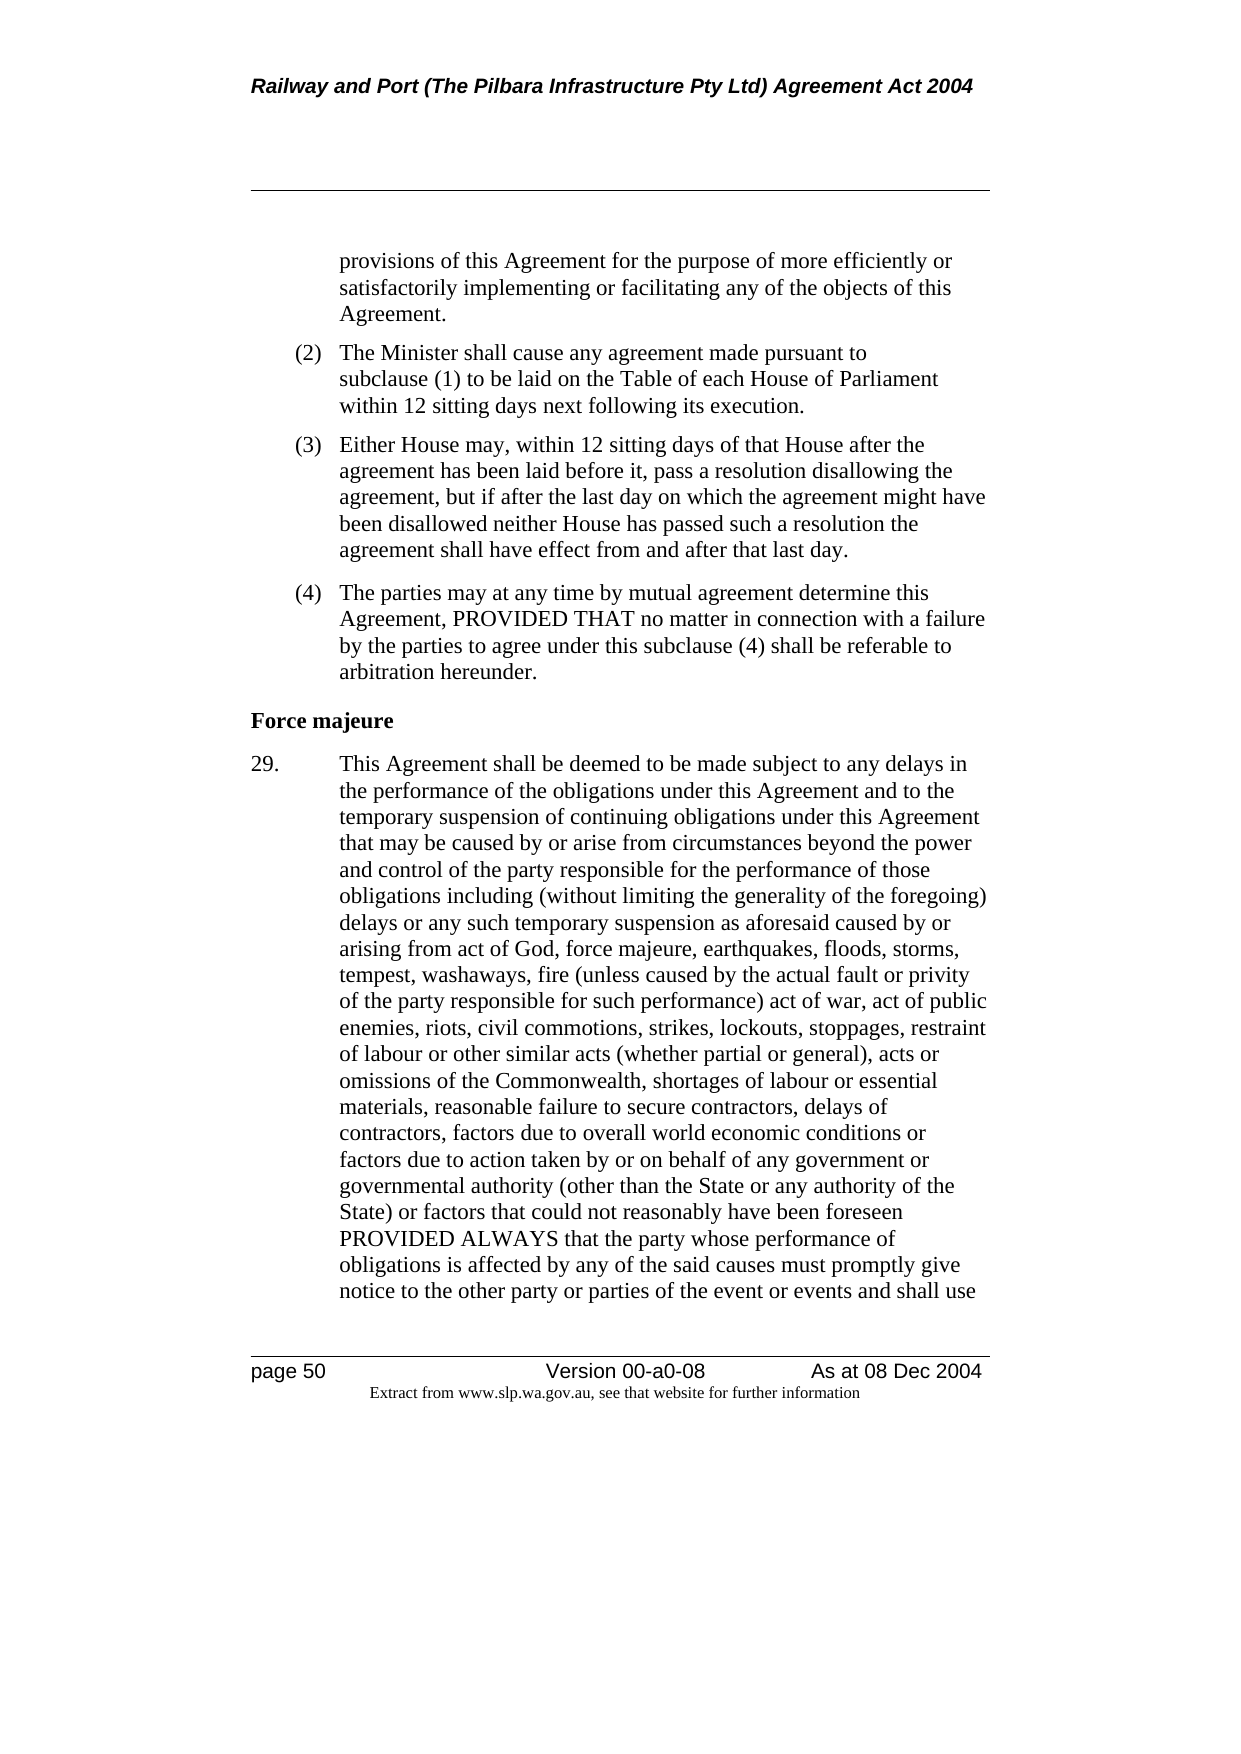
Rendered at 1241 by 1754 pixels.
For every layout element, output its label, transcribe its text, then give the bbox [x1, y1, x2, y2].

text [251, 750, 990, 1304]
text (4) The parties may at any time by mutual agreement determine this Agreement, PROVIDED THAT no matter in connection with a failure by the parties to agree under this subclause (4) shall be referable to arbitration hereunder. [251, 579, 990, 684]
text (3) Either House may, within 12 sitting days of that House after the agreement has been laid before it, pass a resolution disallowing the agreement, but if after the last day on which the agreement might have been disallowed neither House has passed such a resolution the agreement shall have effect from and after that last day. [251, 431, 990, 562]
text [251, 247, 990, 327]
subtitle Force majeure [251, 707, 990, 734]
text (2) The Minister shall cause any agreement made pursuant to subclause (1) to be laid on the Table of each House of Parliament within 12 sitting days next following its execution. [251, 339, 990, 418]
